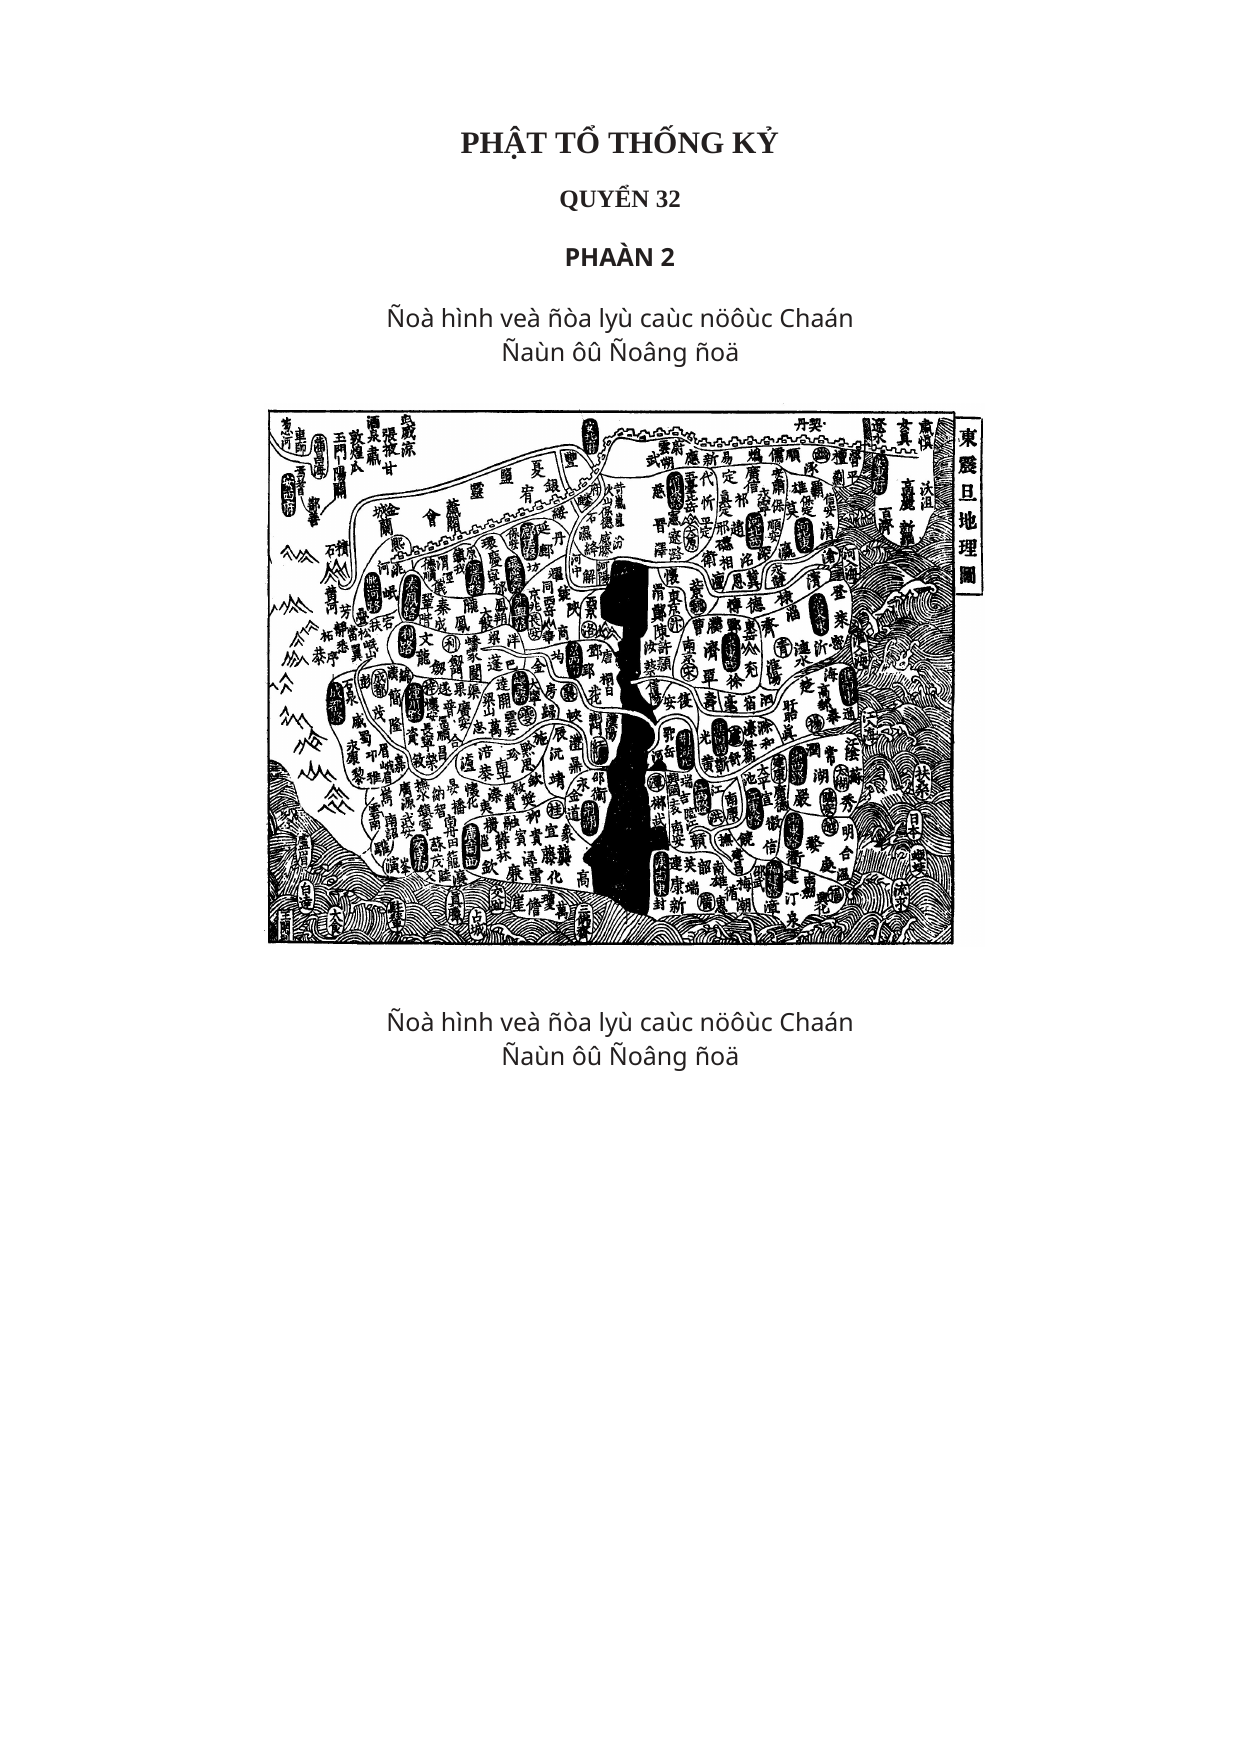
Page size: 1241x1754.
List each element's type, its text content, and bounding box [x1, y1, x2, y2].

text Ñoà hình veà ñòa lyù caùc nöôùc Chaán Ñaùn ôû Ñoâng ñoä [363, 301, 877, 369]
title PHẬT TỔ THỐNG KỶ [363, 124, 877, 160]
subtitle QUYỂN 32 [363, 184, 877, 213]
text PHAÀN 2 [363, 239, 877, 273]
text Ñoà hình veà ñòa lyù caùc nöôùc Chaán Ñaùn ôû Ñoâng ñoä [363, 1004, 877, 1072]
picture [263, 403, 985, 947]
